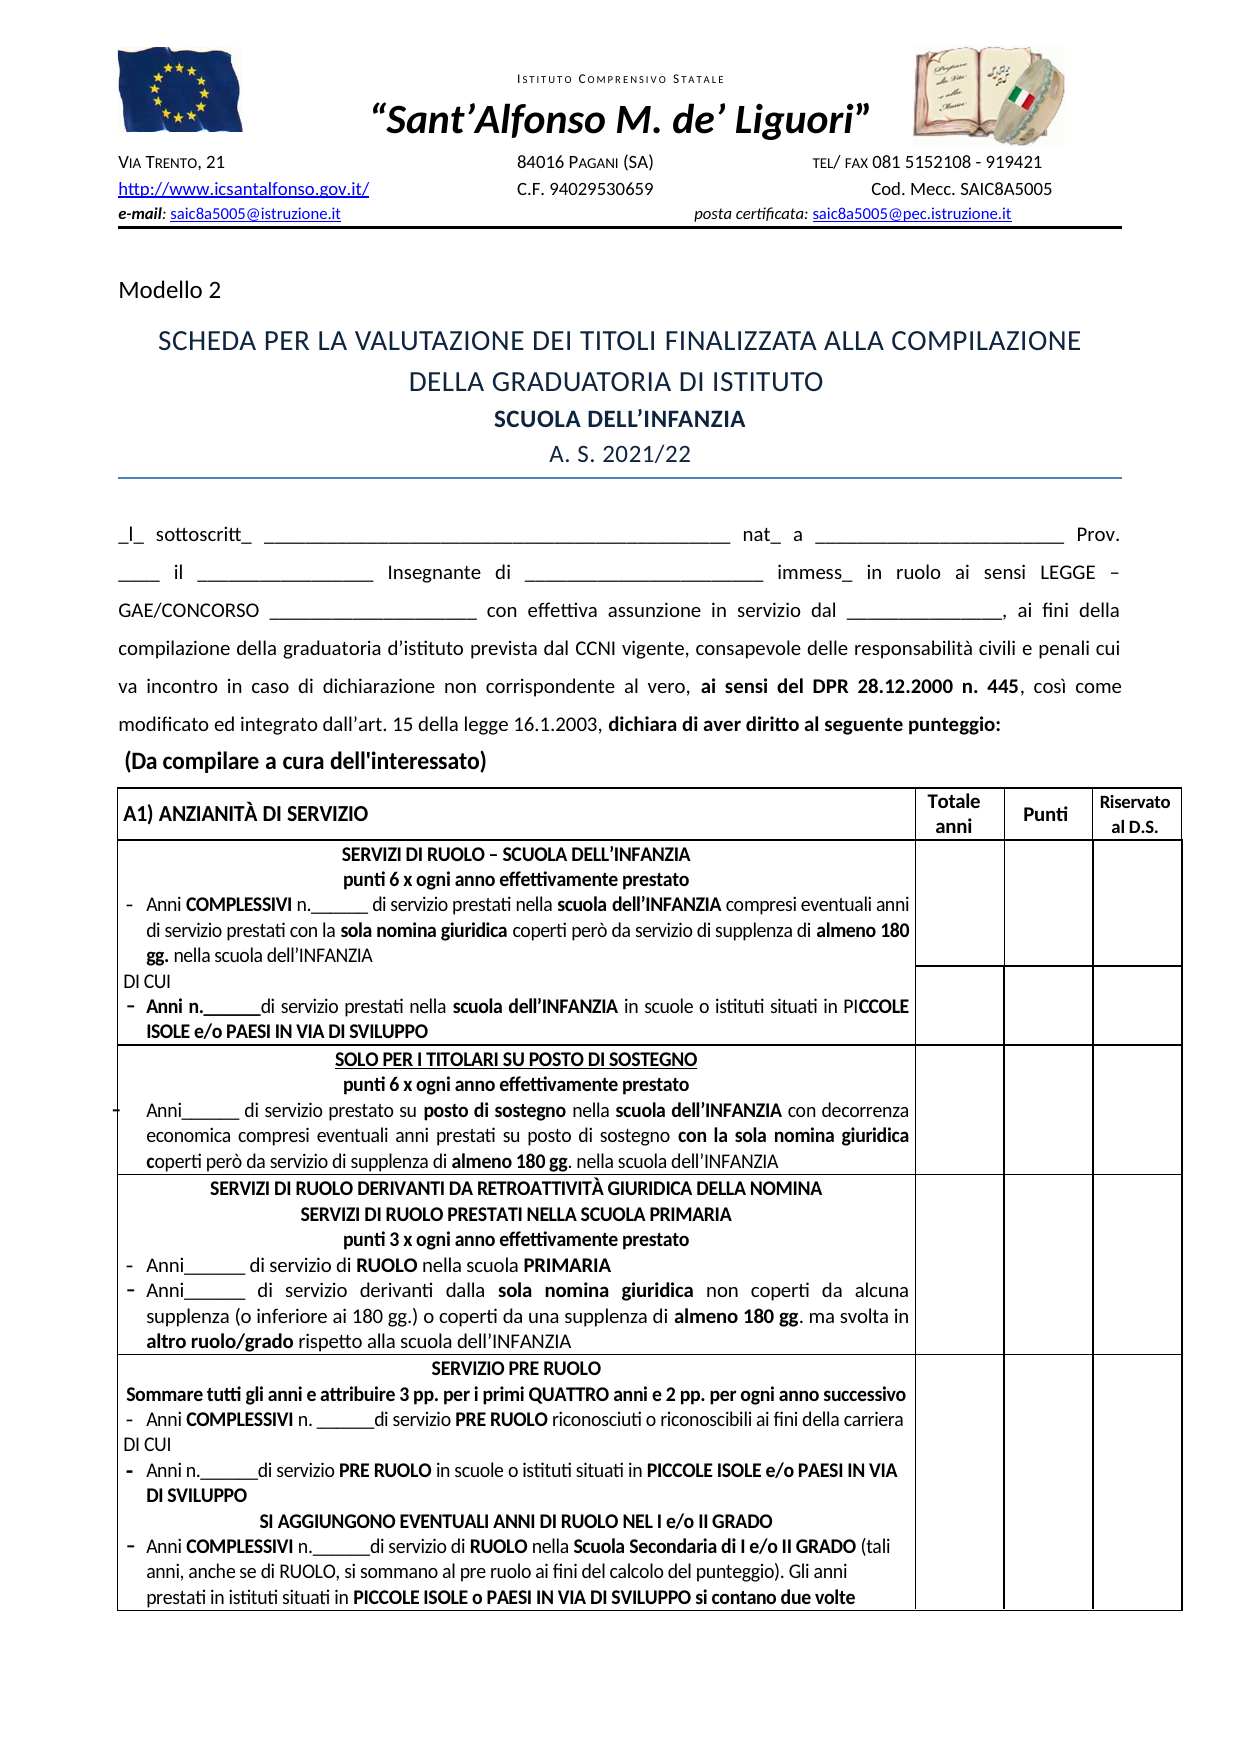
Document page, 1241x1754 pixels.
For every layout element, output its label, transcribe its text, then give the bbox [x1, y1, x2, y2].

table_cell [1005, 1175, 1092, 1354]
table_cell [1094, 1046, 1181, 1174]
table_cell [1005, 967, 1092, 1044]
table_cell [1094, 841, 1181, 965]
table_cell SERVIZI DI RUOLO DERIVANTI DA RETROATTIVITÀ GIURIDICA DELLA NOMINA SERVIZI DI RUOLO PRESTATI NELLA SCUOLA PRIMARIA punti 3 x ogni anno effettivamente prestato Anni______ di servizio di RUOLO nella scuola PRIMARIA Anni______ di servizio derivanti dalla sola nomina giuridica non coperti da alcuna supplenza (o inferiore ai 180 gg.) o coperti da una supplenza di almeno 180 gg. ma svolta in altro ruolo/grado rispetto alla scuola dell’INFANZIA [118, 1175, 915, 1354]
table_cell SERVIZIO PRE RUOLO Sommare tutti gli anni e attribuire 3 pp. per i primi QUATTRO anni e 2 pp. per ogni anno successivo Anni COMPLESSIVI n. ______di servizio PRE RUOLO riconosciuti o riconoscibili ai fini della carriera DI CUI Anni n.______di servizio PRE RUOLO in scuole o istituti situati in PICCOLE ISOLE e/o PAESI IN VIA DI SVILUPPO SI AGGIUNGONO EVENTUALI ANNI DI RUOLO NEL I e/o II GRADO Anni COMPLESSIVI n.______di servizio di RUOLO nella Scuola Secondaria di I e/o II GRADO (tali anni, anche se di RUOLO, si sommano al pre ruolo ai fini del calcolo del punteggio). Gli anni prestati in istituti situati in PICCOLE ISOLE o PAESI IN VIA DI SVILUPPO si contano due volte [118, 1355, 915, 1609]
table_header Riservato al D.S. [1093, 789, 1181, 839]
table_cell [1094, 967, 1181, 1044]
text _l_ sottoscritt_ _____________________________________________ nat_ a ________________________ Prov. ____ il _________________ Insegnante di _______________________ immess_ in ruolo ai sensi LEGGE – GAE/CONCORSO ____________________ con effettiva assunzione in servizio dal _______________, ai fini della compilazione della graduatoria d’istituto prevista dal CCNI vigente, consapevole delle responsabilità civili e penali cui va incontro in caso di dichiarazione non corrispondente al vero, ai sensi del DPR 28.12.2000 n. 445, così come modificato ed integrato dall’art. 15 della legge 16.1.2003, dichiara di aver diritto al seguente punteggio: [118, 521, 1122, 737]
table_cell [1005, 1046, 1092, 1174]
table_cell [1005, 1355, 1092, 1609]
table_cell [916, 1175, 1003, 1354]
table_cell [1005, 841, 1092, 965]
table_cell [916, 967, 1003, 1044]
table_cell [1094, 1355, 1181, 1609]
table_header Totale anni [916, 789, 1004, 839]
title SCHEDA PER LA VALUTAZIONE DEI TITOLI FINALIZZATA ALLA COMPILAZIONE DELLA GRADUATORIA DI ISTITUTO SCUOLA DELL’INFANZIA A. S. 2021/22 [118, 322, 1122, 477]
text (Da compilare a cura dell'interessato) [124, 749, 1116, 774]
table_cell [1094, 1175, 1181, 1354]
table_cell [916, 1355, 1003, 1609]
picture [117, 47, 242, 132]
table_header Punti [1005, 789, 1092, 839]
table_cell SERVIZI DI RUOLO – SCUOLA DELL’INFANZIA punti 6 x ogni anno effettivamente prestato Anni COMPLESSIVI n.______ di servizio prestati nella scuola dell’INFANZIA compresi eventuali anni di servizio prestati con la sola nomina giuridica coperti però da servizio di supplenza di almeno 180 gg. nella scuola dell’INFANZIA DI CUI Anni n.______di servizio prestati nella scuola dell’INFANZIA in scuole o istituti situati in PICCOLE ISOLE e/o PAESI IN VIA DI SVILUPPO [118, 841, 915, 1044]
table_cell SOLO PER I TITOLARI SU POSTO DI SOSTEGNO punti 6 x ogni anno effettivamente prestato Anni______ di servizio prestato su posto di sostegno nella scuola dell’INFANZIA con decorrenza economica compresi eventuali anni prestati su posto di sostegno con la sola nomina giuridica coperti però da servizio di supplenza di almeno 180 gg. nella scuola dell’INFANZIA [118, 1046, 915, 1174]
table_header A1) ANZIANITÀ DI SERVIZIO [118, 789, 915, 839]
table_cell [916, 1046, 1003, 1174]
table_cell [916, 841, 1004, 965]
picture [912, 45, 1065, 146]
text Modello 2 [118, 274, 1122, 305]
